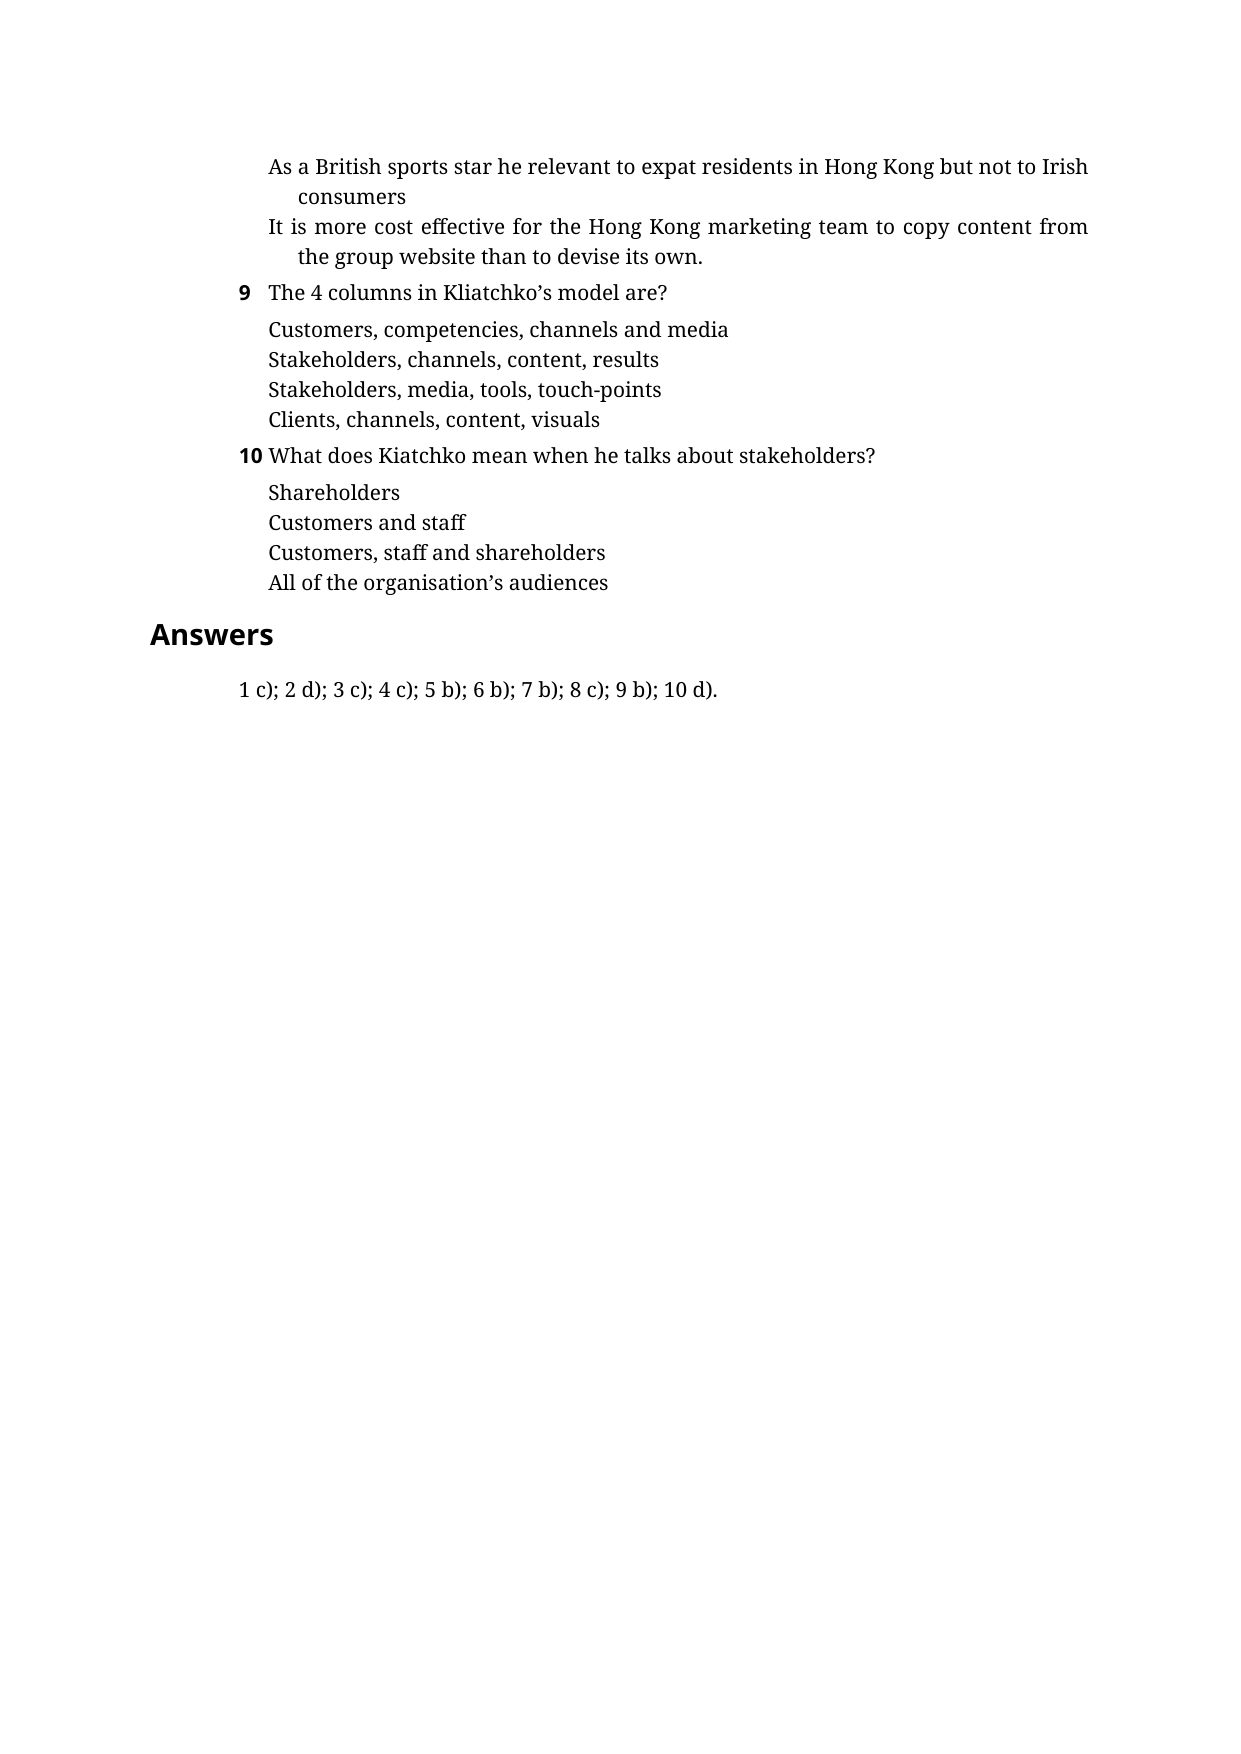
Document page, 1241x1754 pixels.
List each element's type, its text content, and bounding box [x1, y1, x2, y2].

text Clients, channels, content, visuals [268, 403, 1090, 434]
text As a British sports star he relevant to expat residents in Hong Kong but not to Irish consumers [268, 150, 1090, 210]
text Answers [150, 614, 1090, 654]
text Stakeholders, channels, content, results [268, 343, 1090, 373]
text Stakeholders, media, tools, touch-points [268, 373, 1090, 403]
text Shareholders [268, 476, 1090, 506]
text Customers, staff and shareholders [268, 536, 1090, 566]
text All of the organisation’s audiences [268, 566, 1090, 597]
text 1 c); 2 d); 3 c); 4 c); 5 b); 6 b); 7 b); 8 c); 9 b); 10 d). [238, 674, 1090, 704]
text Customers and staff [268, 506, 1090, 536]
text Customers, competencies, channels and media [268, 313, 1090, 343]
text 10 What does Kiatchko mean when he talks about stakeholders? [239, 440, 1090, 470]
text It is more cost effective for the Hong Kong marketing team to copy content from the group website than to devise its own. [268, 210, 1090, 271]
text 9 The 4 columns in Kliatchko’s model are? [239, 277, 1090, 307]
